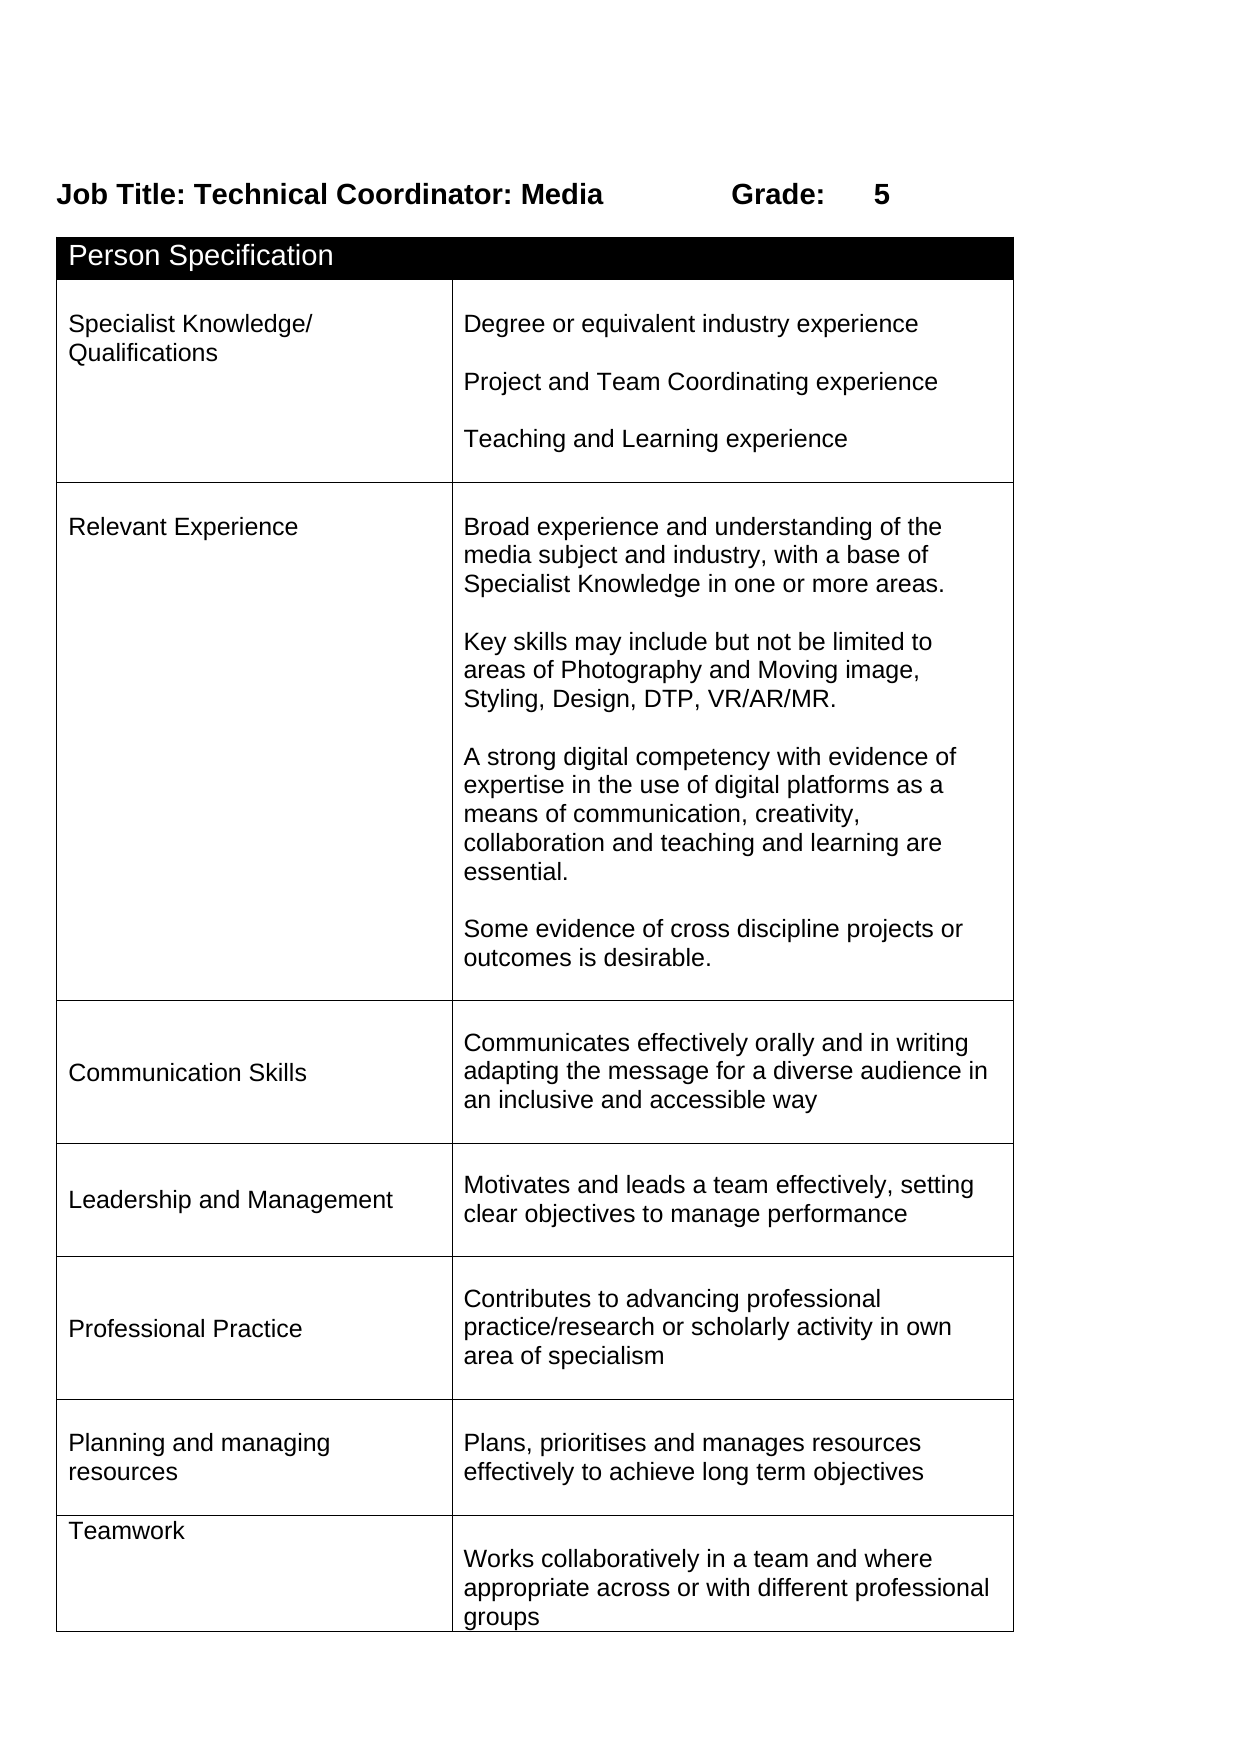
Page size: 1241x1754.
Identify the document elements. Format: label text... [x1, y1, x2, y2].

table_header Person Specification [57, 238, 1013, 279]
table_cell Plans, prioritises and manages resources effectively to achieve long term objectives [453, 1400, 1013, 1515]
table_cell Teamwork [57, 1516, 452, 1631]
table_cell Professional Practice [57, 1257, 452, 1399]
table_cell Leadership and Management [57, 1144, 452, 1256]
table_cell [453, 1516, 1013, 1631]
table_cell Degree or equivalent industry experience Project and Team Coordinating experience Teaching and Learning experience [453, 280, 1013, 482]
table_cell Contributes to advancing professional practice/research or scholarly activity in own area of specialism [453, 1257, 1013, 1399]
table_cell Specialist Knowledge/ Qualifications [57, 280, 452, 482]
table_cell Relevant Experience [57, 483, 452, 1000]
table_cell Communication Skills [57, 1001, 452, 1143]
table_cell Planning and managing resources [57, 1400, 452, 1515]
table_cell Communicates effectively orally and in writing adapting the message for a diverse audience in an inclusive and accessible way [453, 1001, 1013, 1143]
table_cell Broad experience and understanding of the media subject and industry, with a base of Specialist Knowledge in one or more areas. Key skills may include but not be limited to areas of Photography and Moving image, Styling, Design, DTP, VR/AR/MR. A strong digital competency with evidence of expertise in the use of digital platforms as a means of communication, creativity, collaboration and teaching and learning are essential. Some evidence of cross discipline projects or outcomes is desirable. [453, 483, 1013, 1000]
table_cell Motivates and leads a team effectively, setting clear objectives to manage performance [453, 1144, 1013, 1256]
text Job Title: Technical Coordinator: Media Grade: 5 [56, 177, 1181, 211]
